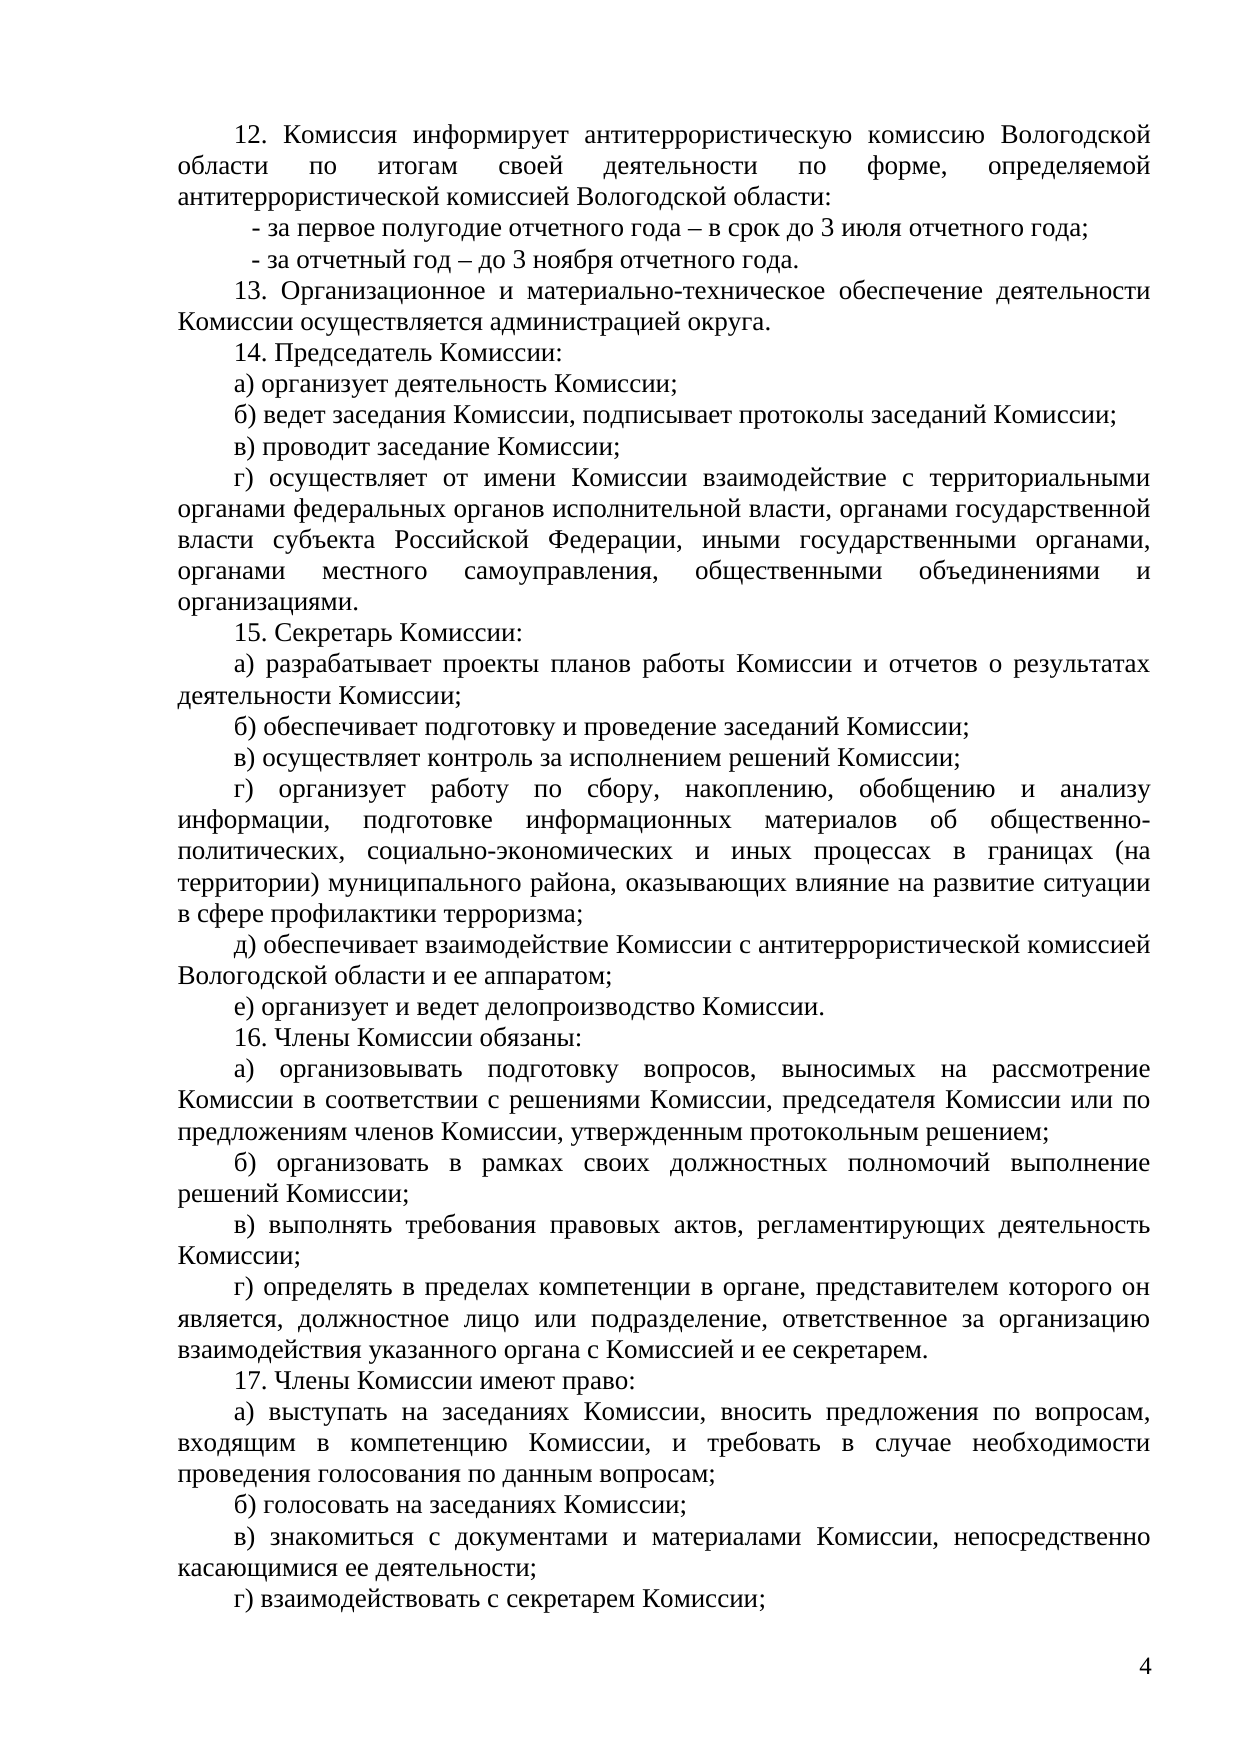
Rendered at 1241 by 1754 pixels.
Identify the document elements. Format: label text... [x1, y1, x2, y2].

text - за первое полугодие отчетного года – в срок до 3 июля отчетного года; [177, 212, 1152, 243]
text б) обеспечивает подготовку и проведение заседаний Комиссии; [177, 710, 1152, 741]
text б) ведет заседания Комиссии, подписывает протоколы заседаний Комиссии; [177, 398, 1152, 429]
text г) определять в пределах компетенции в органе, представителем которого он является, должностное лицо или подразделение, ответственное за организацию взаимодействия указанного органа с Комиссией и ее секретарем. [177, 1271, 1152, 1364]
text в) осуществляет контроль за исполнением решений Комиссии; [177, 741, 1152, 772]
text е) организует и ведет делопроизводство Комиссии. [177, 990, 1152, 1021]
text 13. Организационное и материально-техническое обеспечение деятельности Комиссии осуществляется администрацией округа. [177, 274, 1152, 336]
text 15. Секретарь Комиссии: [177, 616, 1152, 648]
text б) голосовать на заседаниях Комиссии; [177, 1488, 1152, 1520]
text 16. Члены Комиссии обязаны: [177, 1021, 1152, 1052]
text а) организует деятельность Комиссии; [177, 367, 1152, 398]
text в) проводит заседание Комиссии; [177, 429, 1152, 461]
text а) организовывать подготовку вопросов, выносимых на рассмотрение Комиссии в соответствии с решениями Комиссии, председателя Комиссии или по предложениям членов Комиссии, утвержденным протокольным решением; [177, 1052, 1152, 1146]
text 14. Председатель Комиссии: [177, 336, 1152, 367]
text - за отчетный год – до 3 ноября отчетного года. [177, 243, 1152, 274]
text в) выполнять требования правовых актов, регламентирующих деятельность Комиссии; [177, 1208, 1152, 1271]
text а) разрабатывает проекты планов работы Комиссии и отчетов о результатах деятельности Комиссии; [177, 648, 1152, 710]
text г) взаимодействовать с секретарем Комиссии; [177, 1582, 1152, 1613]
text г) осуществляет от имени Комиссии взаимодействие с территориальными органами федеральных органов исполнительной власти, органами государственной власти субъекта Российской Федерации, иными государственными органами, органами местного самоуправления, общественными объединениями и организациями. [177, 461, 1152, 616]
text 12. Комиссия информирует антитеррористическую комиссию Вологодской области по итогам своей деятельности по форме, определяемой антитеррористической комиссией Вологодской области: [177, 118, 1152, 212]
text г) организует работу по сбору, накоплению, обобщению и анализу информации, подготовке информационных материалов об общественно-политических, социально-экономических и иных процессах в границах (на территории) муниципального района, оказывающих влияние на развитие ситуации в сфере профилактики терроризма; [177, 772, 1152, 928]
text в) знакомиться с документами и материалами Комиссии, непосредственно касающимися ее деятельности; [177, 1520, 1152, 1582]
text б) организовать в рамках своих должностных полномочий выполнение решений Комиссии; [177, 1146, 1152, 1208]
text а) выступать на заседаниях Комиссии, вносить предложения по вопросам, входящим в компетенцию Комиссии, и требовать в случае необходимости проведения голосования по данным вопросам; [177, 1395, 1152, 1488]
text 17. Члены Комиссии имеют право: [177, 1364, 1152, 1395]
text д) обеспечивает взаимодействие Комиссии с антитеррористической комиссией Вологодской области и ее аппаратом; [177, 928, 1152, 990]
